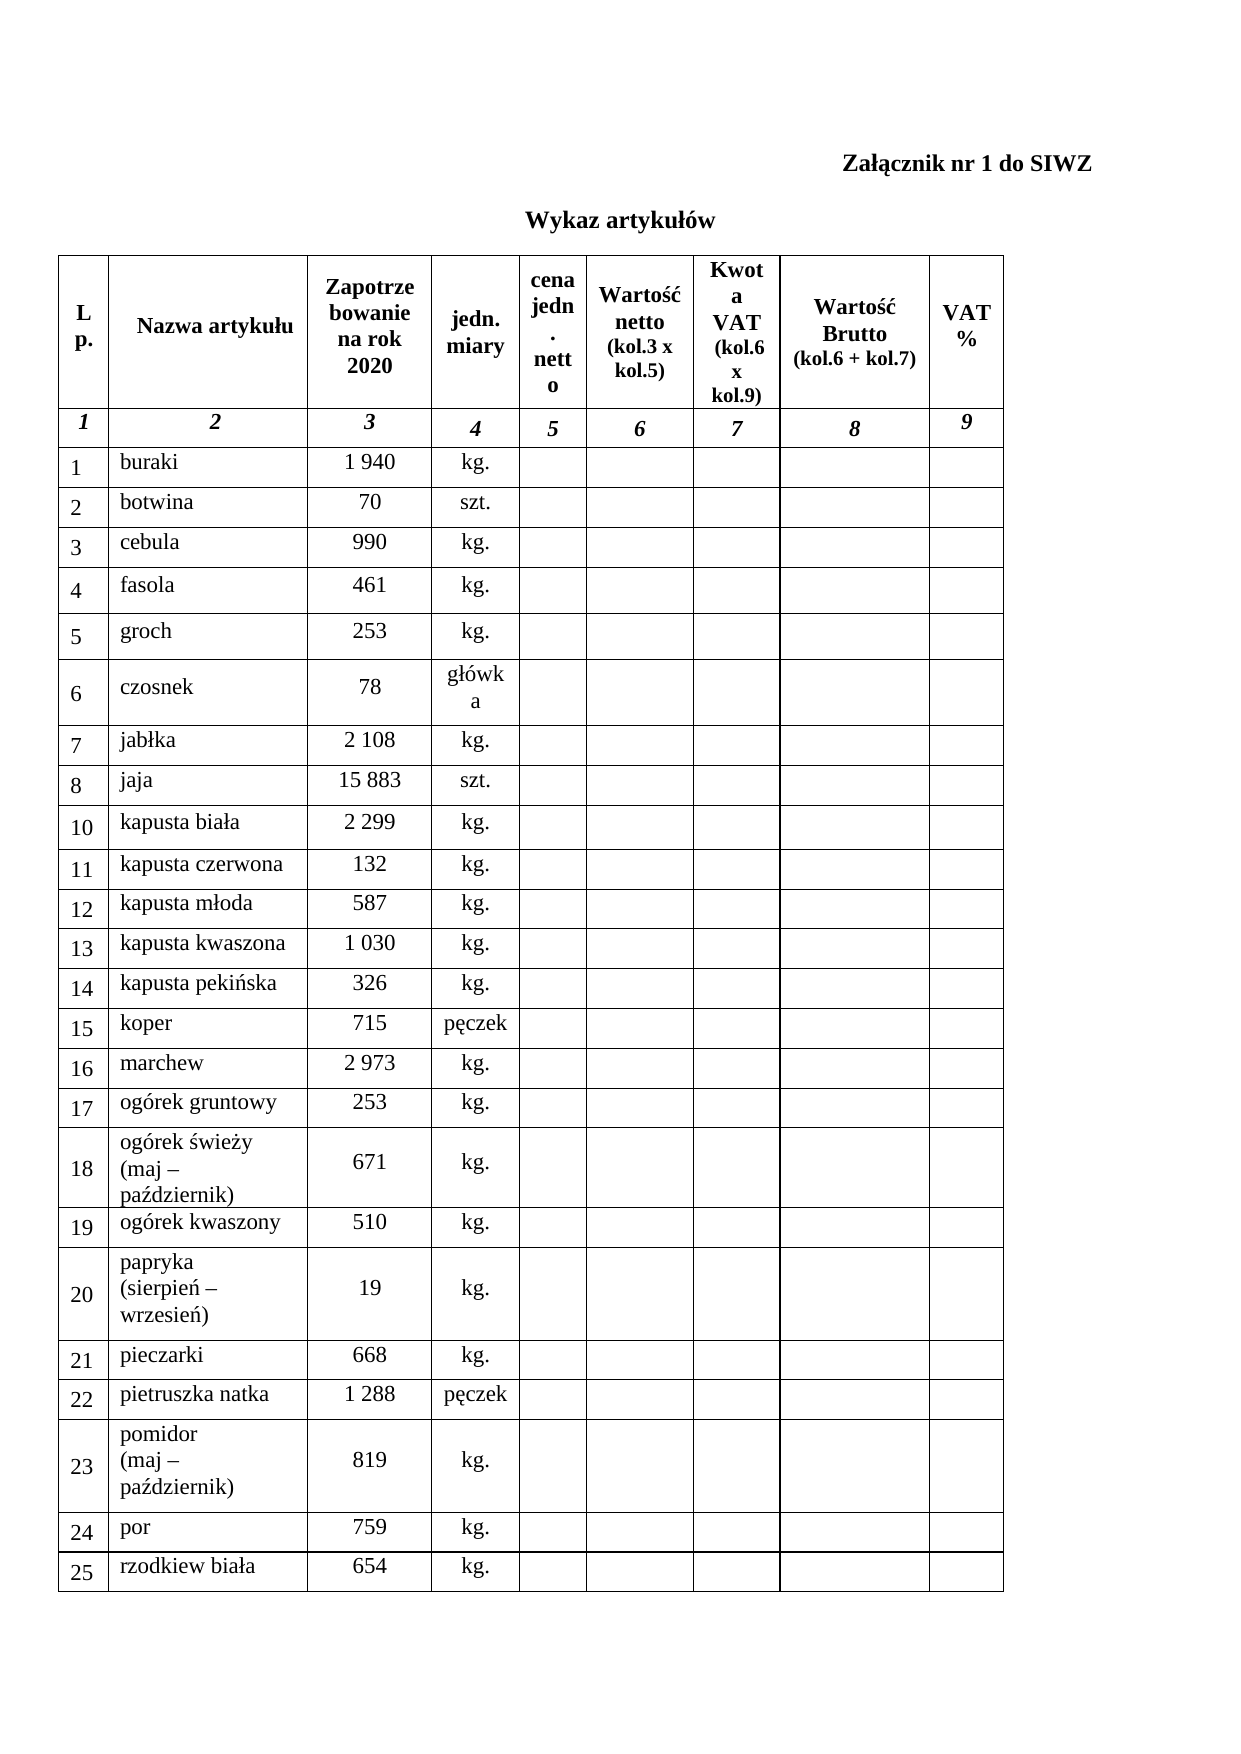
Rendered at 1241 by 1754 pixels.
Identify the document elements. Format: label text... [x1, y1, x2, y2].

table_cell kg. [432, 1128, 519, 1207]
table_cell pęczek [432, 1380, 519, 1419]
table_cell 2 [109, 409, 307, 447]
table_cell 17 [59, 1089, 108, 1127]
table_cell papryka (sierpień – wrzesień) [109, 1248, 307, 1339]
table_cell 1 940 [308, 448, 431, 487]
table_cell kapusta pekińska [109, 969, 307, 1008]
table_cell kapusta czerwona [109, 850, 307, 888]
table_cell 15 883 [308, 766, 431, 805]
table_cell 5 [59, 614, 108, 659]
table_cell [781, 1341, 929, 1379]
table_cell [587, 726, 693, 765]
table_cell 11 [59, 850, 108, 888]
table_cell [520, 1380, 586, 1419]
table_cell 819 [308, 1420, 431, 1512]
table_cell 2 [59, 488, 108, 527]
table_cell 1 [59, 409, 108, 447]
table_cell 715 [308, 1009, 431, 1048]
table_cell 759 [308, 1513, 431, 1551]
table_cell [520, 614, 586, 659]
table_cell [930, 1341, 1003, 1379]
table_header Wartość Brutto (kol.6 + kol.7) [781, 256, 929, 407]
table_cell [781, 488, 929, 527]
table_header Kwota VAT (kol.6 x kol.9) [694, 256, 779, 407]
table_cell czosnek [109, 660, 307, 725]
table_cell [587, 1128, 693, 1207]
table_cell [694, 1513, 779, 1551]
table_cell [781, 660, 929, 725]
table_cell [694, 1049, 779, 1087]
table_cell [930, 929, 1003, 968]
table_cell [520, 969, 586, 1008]
table_cell [781, 1128, 929, 1207]
table_cell [587, 1049, 693, 1087]
table_cell [587, 1513, 693, 1551]
table_cell 13 [59, 929, 108, 968]
table_cell kg. [432, 1513, 519, 1551]
table_cell 671 [308, 1128, 431, 1207]
table_cell [520, 929, 586, 968]
table_cell [694, 528, 779, 567]
table_cell 25 [59, 1553, 108, 1591]
table_cell [781, 1420, 929, 1512]
table_cell 16 [59, 1049, 108, 1087]
table_cell jabłka [109, 726, 307, 765]
table_cell 1 [59, 448, 108, 487]
table_cell [930, 1553, 1003, 1591]
table_cell [930, 1513, 1003, 1551]
table_cell fasola [109, 568, 307, 613]
table_cell [520, 488, 586, 527]
table_cell [781, 929, 929, 968]
table_cell pomidor (maj – październik) [109, 1420, 307, 1512]
table_cell 10 [59, 806, 108, 849]
table_cell [930, 969, 1003, 1008]
table_cell 990 [308, 528, 431, 567]
table_cell [694, 1208, 779, 1247]
table_cell [520, 1208, 586, 1247]
table_cell kg. [432, 726, 519, 765]
table_cell [930, 890, 1003, 928]
table_cell kg. [432, 528, 519, 567]
table_cell kg. [432, 448, 519, 487]
table_cell 78 [308, 660, 431, 725]
table_cell rzodkiew biała [109, 1553, 307, 1591]
table_cell główka [432, 660, 519, 725]
table_header Nazwa artykułu [109, 256, 307, 407]
table_cell [694, 1341, 779, 1379]
table_cell 22 [59, 1380, 108, 1419]
table_cell buraki [109, 448, 307, 487]
table_cell [694, 929, 779, 968]
table_cell [781, 1553, 929, 1591]
table_cell [520, 528, 586, 567]
table_cell koper [109, 1009, 307, 1048]
table_cell 15 [59, 1009, 108, 1048]
table_cell [781, 568, 929, 613]
table_cell pęczek [432, 1009, 519, 1048]
table_cell ogórek gruntowy [109, 1089, 307, 1127]
table_cell 14 [59, 969, 108, 1008]
table_cell [930, 1208, 1003, 1247]
table_cell [694, 1420, 779, 1512]
table_cell [930, 1128, 1003, 1207]
table_cell [587, 1248, 693, 1339]
table_cell kg. [432, 806, 519, 849]
table_cell [930, 1089, 1003, 1127]
table_cell 3 [308, 409, 431, 447]
table_cell [520, 448, 586, 487]
table_cell [520, 1341, 586, 1379]
table_cell szt. [432, 766, 519, 805]
table_cell [587, 766, 693, 805]
table_cell [781, 890, 929, 928]
table_cell [930, 1380, 1003, 1419]
text Załącznik nr 1 do SIWZ [148, 148, 1093, 176]
table_cell 7 [59, 726, 108, 765]
table_cell [587, 929, 693, 968]
table_cell 23 [59, 1420, 108, 1512]
table_cell [930, 488, 1003, 527]
table_cell [587, 1208, 693, 1247]
table_cell 5 [520, 409, 586, 447]
table_cell kg. [432, 890, 519, 928]
table_cell [520, 1553, 586, 1591]
table_cell [520, 1089, 586, 1127]
table_cell [520, 1420, 586, 1512]
table_cell 70 [308, 488, 431, 527]
table_cell kg. [432, 1248, 519, 1339]
table_cell 6 [587, 409, 693, 447]
table_cell [930, 568, 1003, 613]
table_cell [520, 1049, 586, 1087]
table_cell [781, 806, 929, 849]
table_cell kg. [432, 1341, 519, 1379]
table_cell [694, 850, 779, 888]
table_cell 1 030 [308, 929, 431, 968]
table_cell kg. [432, 568, 519, 613]
table_cell [781, 850, 929, 888]
table_cell 461 [308, 568, 431, 613]
table_cell 12 [59, 890, 108, 928]
table_cell 668 [308, 1341, 431, 1379]
table_header Lp. [59, 256, 108, 407]
table_cell [930, 660, 1003, 725]
table_cell szt. [432, 488, 519, 527]
table_cell [694, 614, 779, 659]
table_cell kg. [432, 1049, 519, 1087]
table_cell [520, 1128, 586, 1207]
table_cell [694, 448, 779, 487]
table_cell 4 [59, 568, 108, 613]
table_cell 8 [781, 409, 929, 447]
table_cell [930, 448, 1003, 487]
table_cell [694, 726, 779, 765]
table_cell [781, 726, 929, 765]
table_cell 2 299 [308, 806, 431, 849]
table_cell [930, 1248, 1003, 1339]
table_cell 2 108 [308, 726, 431, 765]
table_cell [930, 766, 1003, 805]
table_cell 326 [308, 969, 431, 1008]
table_cell 253 [308, 614, 431, 659]
table_cell ogórek kwaszony [109, 1208, 307, 1247]
table_cell 21 [59, 1341, 108, 1379]
table_cell [781, 1009, 929, 1048]
table_cell [781, 1513, 929, 1551]
table_cell [520, 1248, 586, 1339]
table_cell ogórek świeży (maj – październik) [109, 1128, 307, 1207]
table_cell 19 [59, 1208, 108, 1247]
table_cell cebula [109, 528, 307, 567]
table_cell [781, 614, 929, 659]
table_cell groch [109, 614, 307, 659]
table_cell [694, 1553, 779, 1591]
table_cell kapusta kwaszona [109, 929, 307, 968]
table_cell [587, 806, 693, 849]
table_cell pieczarki [109, 1341, 307, 1379]
table_cell kg. [432, 1089, 519, 1127]
table_cell [520, 850, 586, 888]
table_cell [694, 766, 779, 805]
table_cell [587, 1341, 693, 1379]
table_cell [520, 726, 586, 765]
text Wykaz artykułów [148, 206, 1093, 234]
table_cell [587, 528, 693, 567]
table_cell [587, 890, 693, 928]
table_cell 24 [59, 1513, 108, 1551]
table_cell [781, 1049, 929, 1087]
table_cell [587, 1553, 693, 1591]
table_cell [930, 528, 1003, 567]
table_cell [930, 1420, 1003, 1512]
table_cell [781, 1380, 929, 1419]
table_cell kg. [432, 929, 519, 968]
table_cell [930, 1009, 1003, 1048]
table_header VAT % [930, 256, 1003, 407]
table_cell [520, 890, 586, 928]
table_cell marchew [109, 1049, 307, 1087]
table_cell kg. [432, 1420, 519, 1512]
table_cell 19 [308, 1248, 431, 1339]
table_cell [520, 1009, 586, 1048]
table_cell 7 [694, 409, 779, 447]
table_cell 587 [308, 890, 431, 928]
table_cell [694, 1089, 779, 1127]
table_cell [694, 890, 779, 928]
table_header cena jedn. netto [520, 256, 586, 407]
table_cell [694, 806, 779, 849]
table_cell [781, 766, 929, 805]
table_cell kg. [432, 1553, 519, 1591]
table_cell botwina [109, 488, 307, 527]
table_cell [587, 568, 693, 613]
table_cell 2 973 [308, 1049, 431, 1087]
table_cell 20 [59, 1248, 108, 1339]
table_cell [930, 614, 1003, 659]
table_cell [694, 1128, 779, 1207]
table_cell [781, 969, 929, 1008]
table_cell [694, 488, 779, 527]
table_cell [520, 568, 586, 613]
table_cell [694, 568, 779, 613]
table_cell 510 [308, 1208, 431, 1247]
table_cell [587, 1089, 693, 1127]
table_cell [930, 1049, 1003, 1087]
table_cell [587, 448, 693, 487]
table_cell [520, 660, 586, 725]
table_cell [694, 660, 779, 725]
table_cell 132 [308, 850, 431, 888]
table_header Zapotrzebowanie na rok 2020 [308, 256, 431, 407]
table_cell [781, 448, 929, 487]
table_cell pietruszka natka [109, 1380, 307, 1419]
table_cell [587, 1380, 693, 1419]
table_cell [930, 726, 1003, 765]
table_cell [587, 1009, 693, 1048]
table_cell [587, 1420, 693, 1512]
table_cell [587, 850, 693, 888]
table_cell 8 [59, 766, 108, 805]
table_cell kg. [432, 850, 519, 888]
table_cell [520, 1513, 586, 1551]
table_cell jaja [109, 766, 307, 805]
table_cell [781, 1089, 929, 1127]
table_cell [781, 1248, 929, 1339]
table_cell [587, 660, 693, 725]
table_cell kapusta młoda [109, 890, 307, 928]
table_cell [694, 969, 779, 1008]
table_cell 3 [59, 528, 108, 567]
table_header jedn. miary [432, 256, 519, 407]
table_cell 654 [308, 1553, 431, 1591]
table_cell kapusta biała [109, 806, 307, 849]
table_cell por [109, 1513, 307, 1551]
table_cell [587, 969, 693, 1008]
table_cell [587, 614, 693, 659]
table_cell [694, 1248, 779, 1339]
table_cell [694, 1009, 779, 1048]
table_cell [520, 766, 586, 805]
table_cell 18 [59, 1128, 108, 1207]
table_cell 4 [432, 409, 519, 447]
table_cell [587, 488, 693, 527]
table_cell 253 [308, 1089, 431, 1127]
table_cell kg. [432, 1208, 519, 1247]
table_cell [781, 528, 929, 567]
table_cell 9 [930, 409, 1003, 447]
table_cell 6 [59, 660, 108, 725]
table_cell [520, 806, 586, 849]
table_cell [930, 806, 1003, 849]
table_cell [930, 850, 1003, 888]
table_cell [694, 1380, 779, 1419]
table_cell kg. [432, 969, 519, 1008]
table_cell kg. [432, 614, 519, 659]
table_cell [781, 1208, 929, 1247]
table_header Wartość netto (kol.3 x kol.5) [587, 256, 693, 407]
table_cell 1 288 [308, 1380, 431, 1419]
